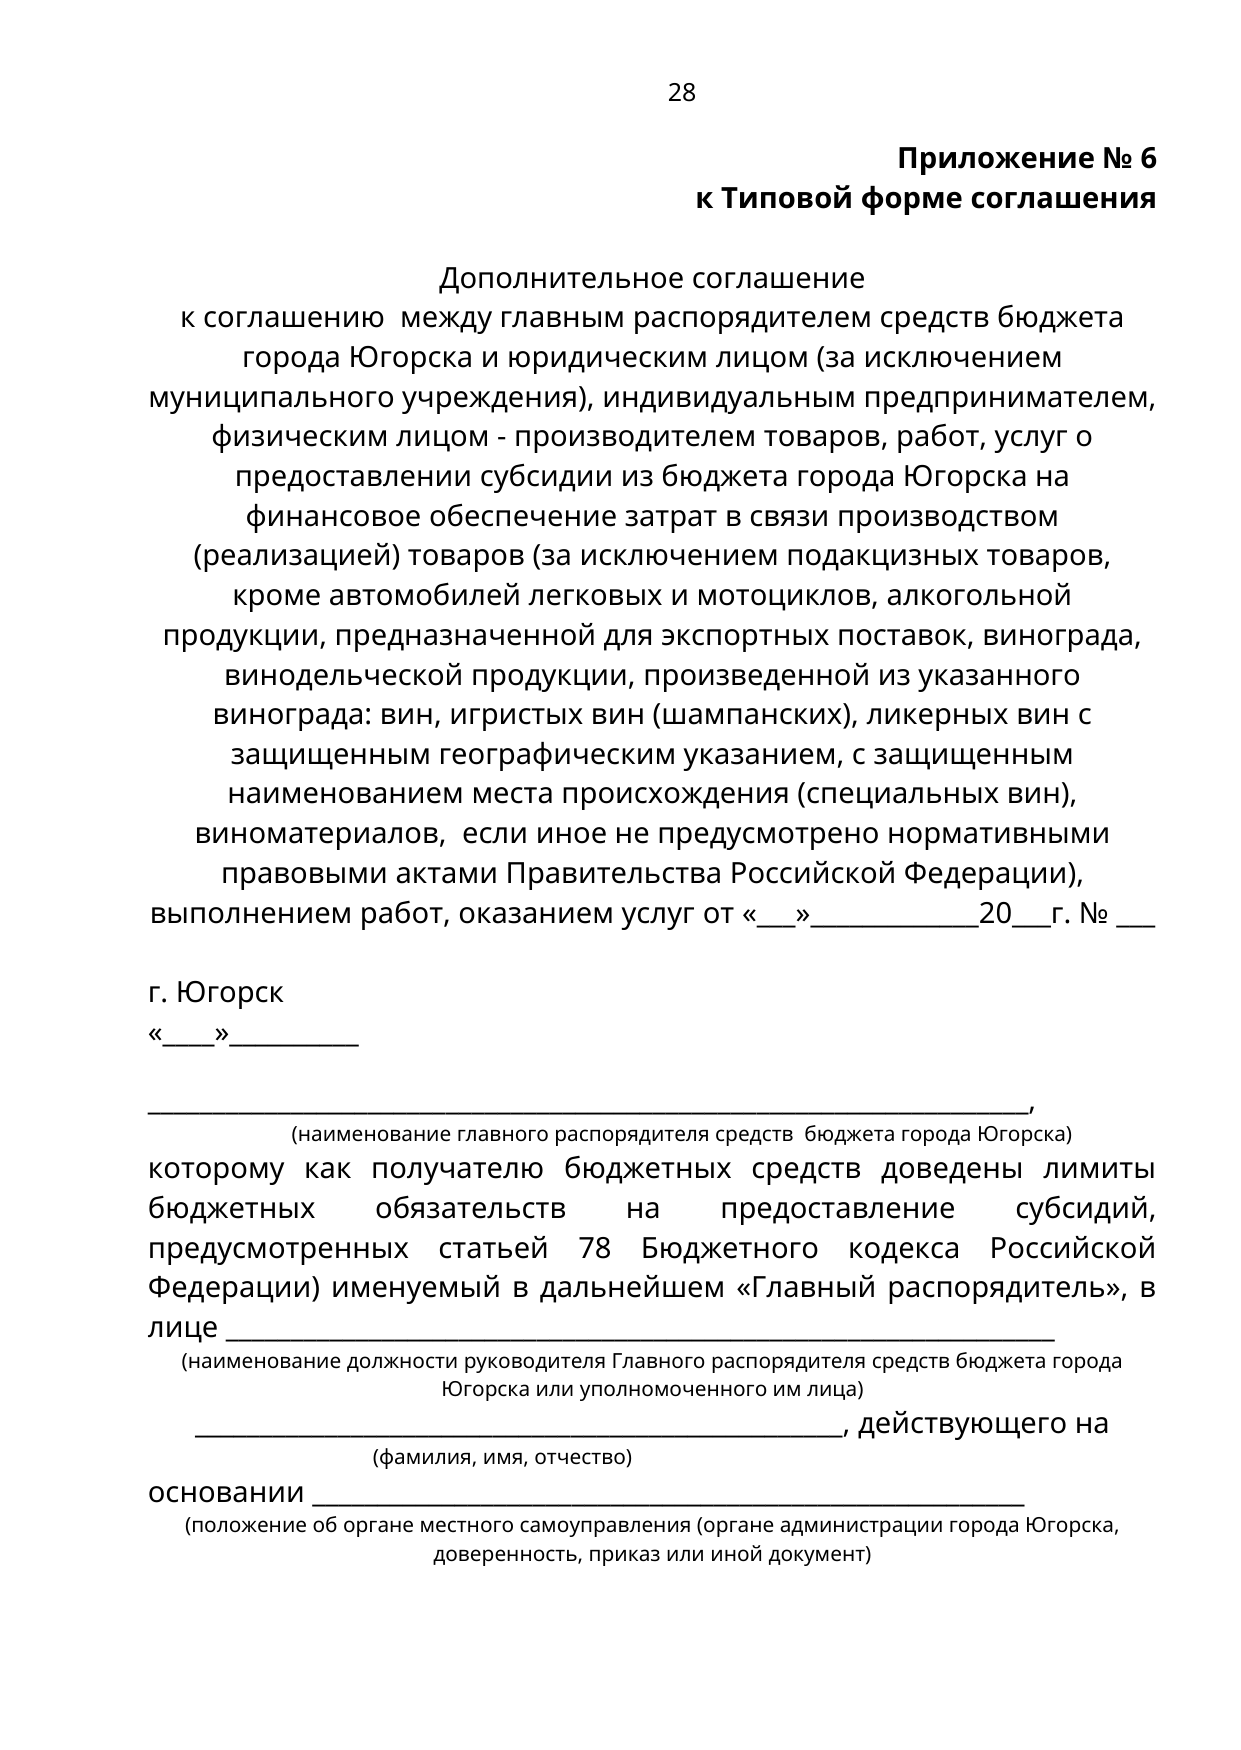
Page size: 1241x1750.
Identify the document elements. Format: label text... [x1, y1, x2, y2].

text Приложение № 6 к Типовой форме соглашения [148, 138, 1157, 217]
text (наименование главного распорядителя средств бюджета города Югорска) [148, 1119, 1157, 1147]
text (положение об органе местного самоуправления (органе администрации города Югорска, доверенность, приказ или иной документ) [148, 1511, 1157, 1567]
text г. Югорск «____»__________ [148, 971, 1157, 1051]
text которому как получателю бюджетных средств доведены лимиты бюджетных обязательств на предоставление субсидий, предусмотренных статьей 78 Бюджетного кодекса Российской Федерации) именуемый в дальнейшем «Главный распорядитель», в лице ________________________________________________________________ [148, 1147, 1157, 1346]
text основании _______________________________________________________ [148, 1471, 1157, 1511]
text Дополнительное соглашение [148, 257, 1157, 297]
text к соглашению между главным распорядителем средств бюджета города Югорска и юридическим лицом (за исключением муниципального учреждения), индивидуальным предпринимателем, физическим лицом - производителем товаров, работ, услуг о предоставлении субсидии из бюджета города Югорска на финансовое обеспечение затрат в связи производством (реализацией) товаров (за исключением подакцизных товаров, кроме автомобилей легковых и мотоциклов, алкогольной продукции, предназначенной для экспортных поставок, винограда, винодельческой продукции, произведенной из указанного винограда: вин, игристых вин (шампанских), ликерных вин с защищенным географическим указанием, с защищенным наименованием места происхождения (специальных вин), виноматериалов, если иное не предусмотрено нормативными правовыми актами Правительства Российской Федерации), выполнением работ, оказанием услуг от «___»_____________20___г. № ___ [148, 297, 1157, 932]
text (наименование должности руководителя Главного распорядителя средств бюджета города Югорска или уполномоченного им лица) [148, 1346, 1157, 1403]
text __________________________________________________, действующего на [148, 1403, 1157, 1442]
text (фамилия, имя, отчество) [298, 1442, 1157, 1471]
text ____________________________________________________________________, [148, 1079, 1157, 1119]
